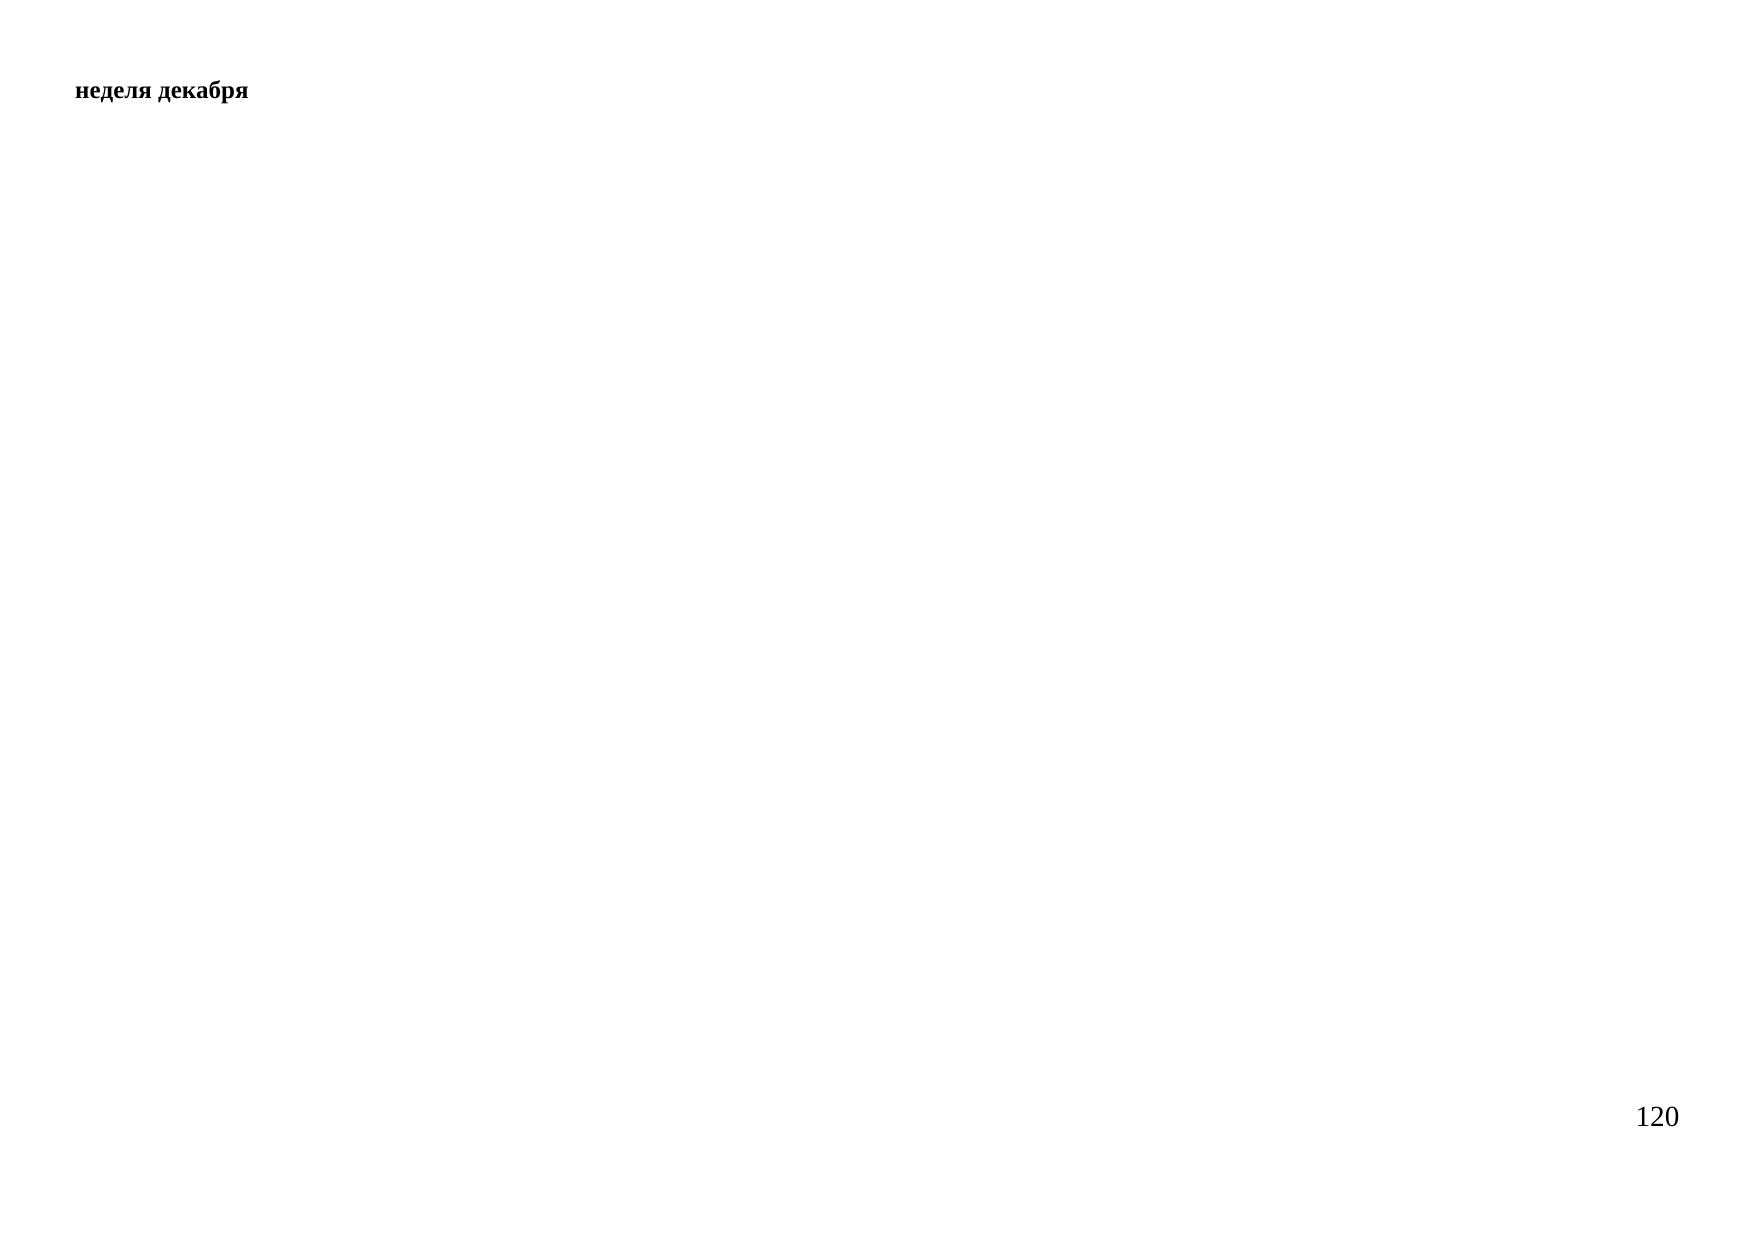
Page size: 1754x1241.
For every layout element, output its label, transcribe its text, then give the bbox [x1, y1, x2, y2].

text 4 неделя декабря [75, 75, 1679, 104]
